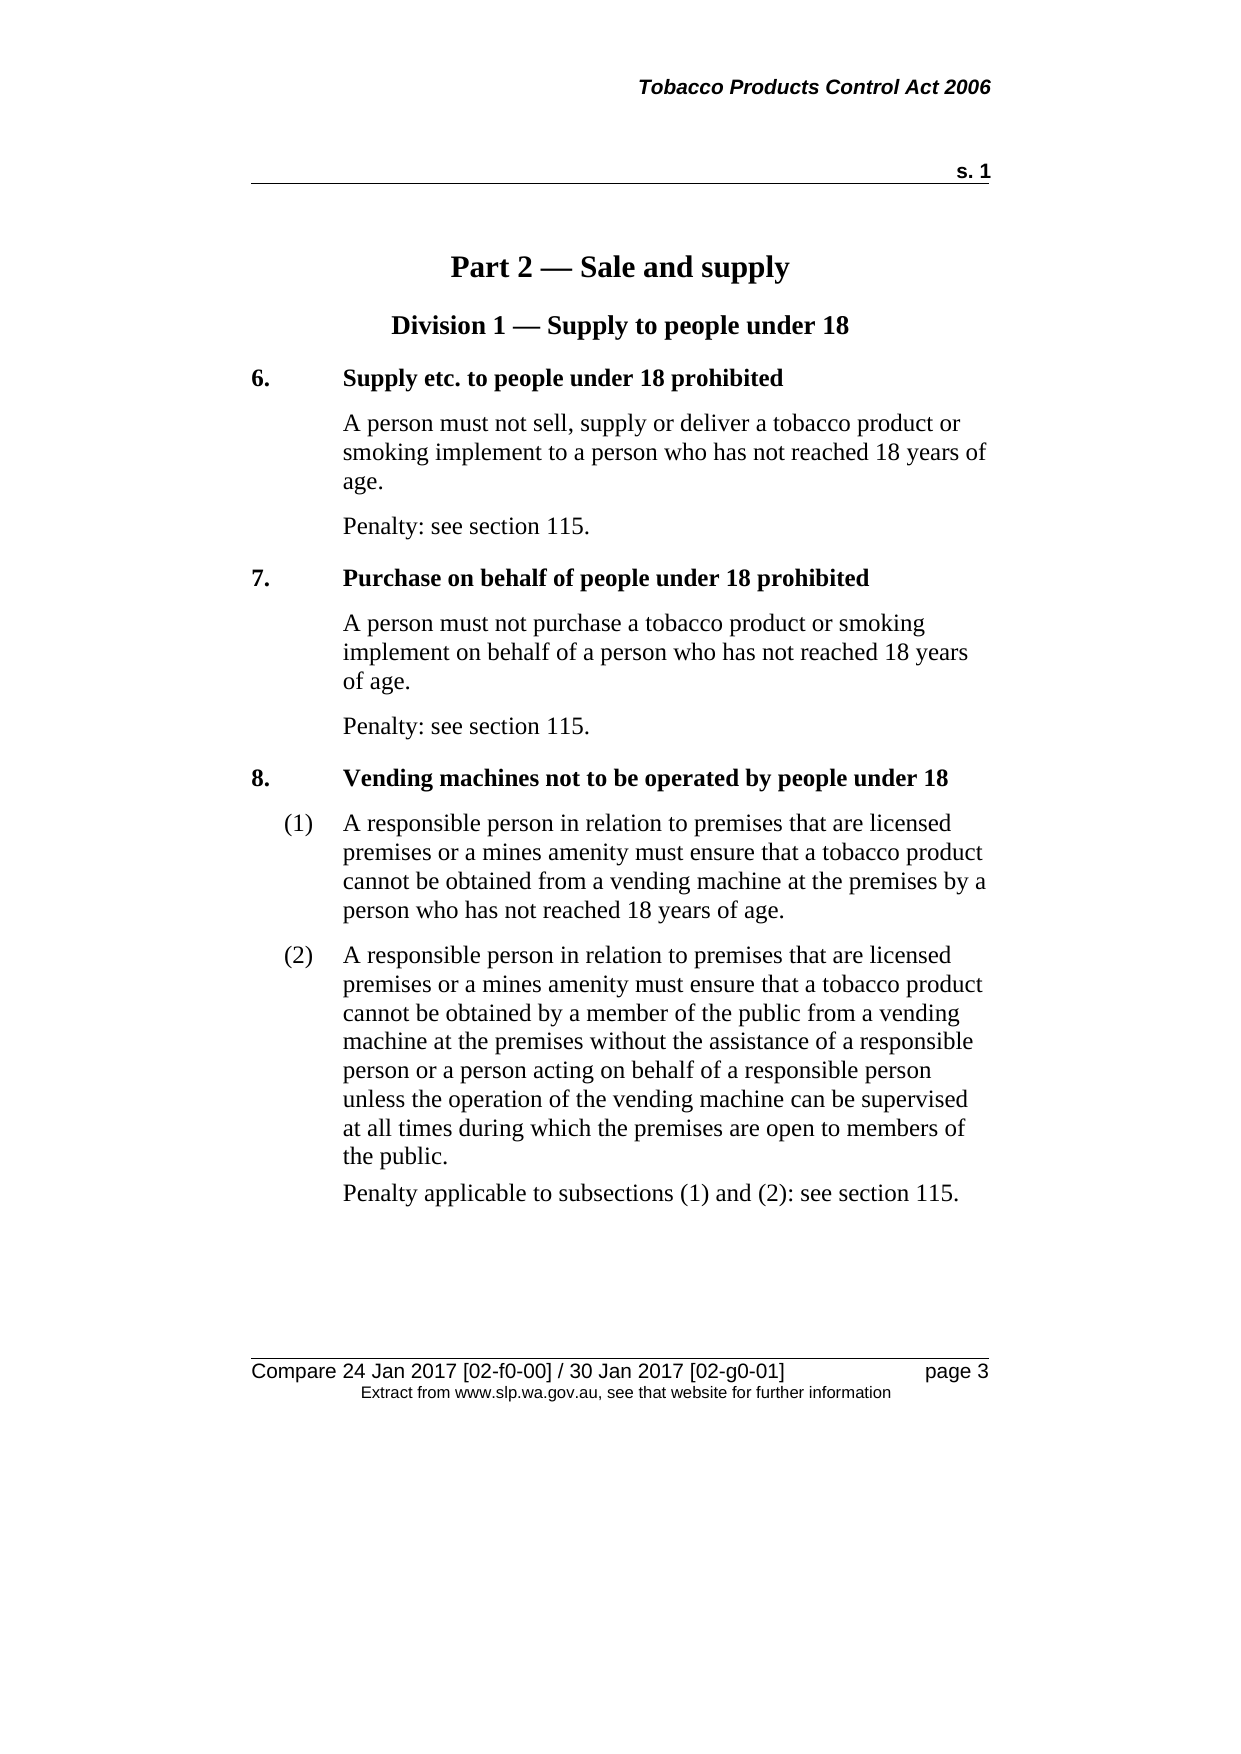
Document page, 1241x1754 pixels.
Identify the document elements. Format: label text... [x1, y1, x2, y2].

subtitle 6. Supply etc. to people under 18 prohibited [251, 363, 989, 392]
text A person must not sell, supply or deliver a tobacco product or smoking implement to a person who has not reached 18 years of age. [251, 408, 989, 495]
subtitle 8. Vending machines not to be operated by people under 18 [251, 763, 989, 792]
subtitle Division 1 — Supply to people under 18 [251, 309, 989, 340]
text Penalty applicable to subsections (1) and (2): see section 115. [251, 1178, 989, 1207]
text (1) A responsible person in relation to premises that are licensed premises or a mines amenity must ensure that a tobacco product cannot be obtained from a vending machine at the premises by a person who has not reached 18 years of age. [251, 808, 989, 923]
subtitle 7. Purchase on behalf of people under 18 prohibited [251, 563, 989, 592]
text A person must not purchase a tobacco product or smoking implement on behalf of a person who has not reached 18 years of age. [251, 608, 989, 695]
text (2) A responsible person in relation to premises that are licensed premises or a mines amenity must ensure that a tobacco product cannot be obtained by a member of the public from a vending machine at the premises without the assistance of a responsible person or a person acting on behalf of a responsible person unless the operation of the vending machine can be supervised at all times during which the premises are open to members of the public. [251, 940, 989, 1170]
text Penalty: see section 115. [313, 511, 989, 540]
subtitle Part 2 — and supply [251, 248, 989, 284]
text Penalty: see section 115. [313, 711, 989, 740]
